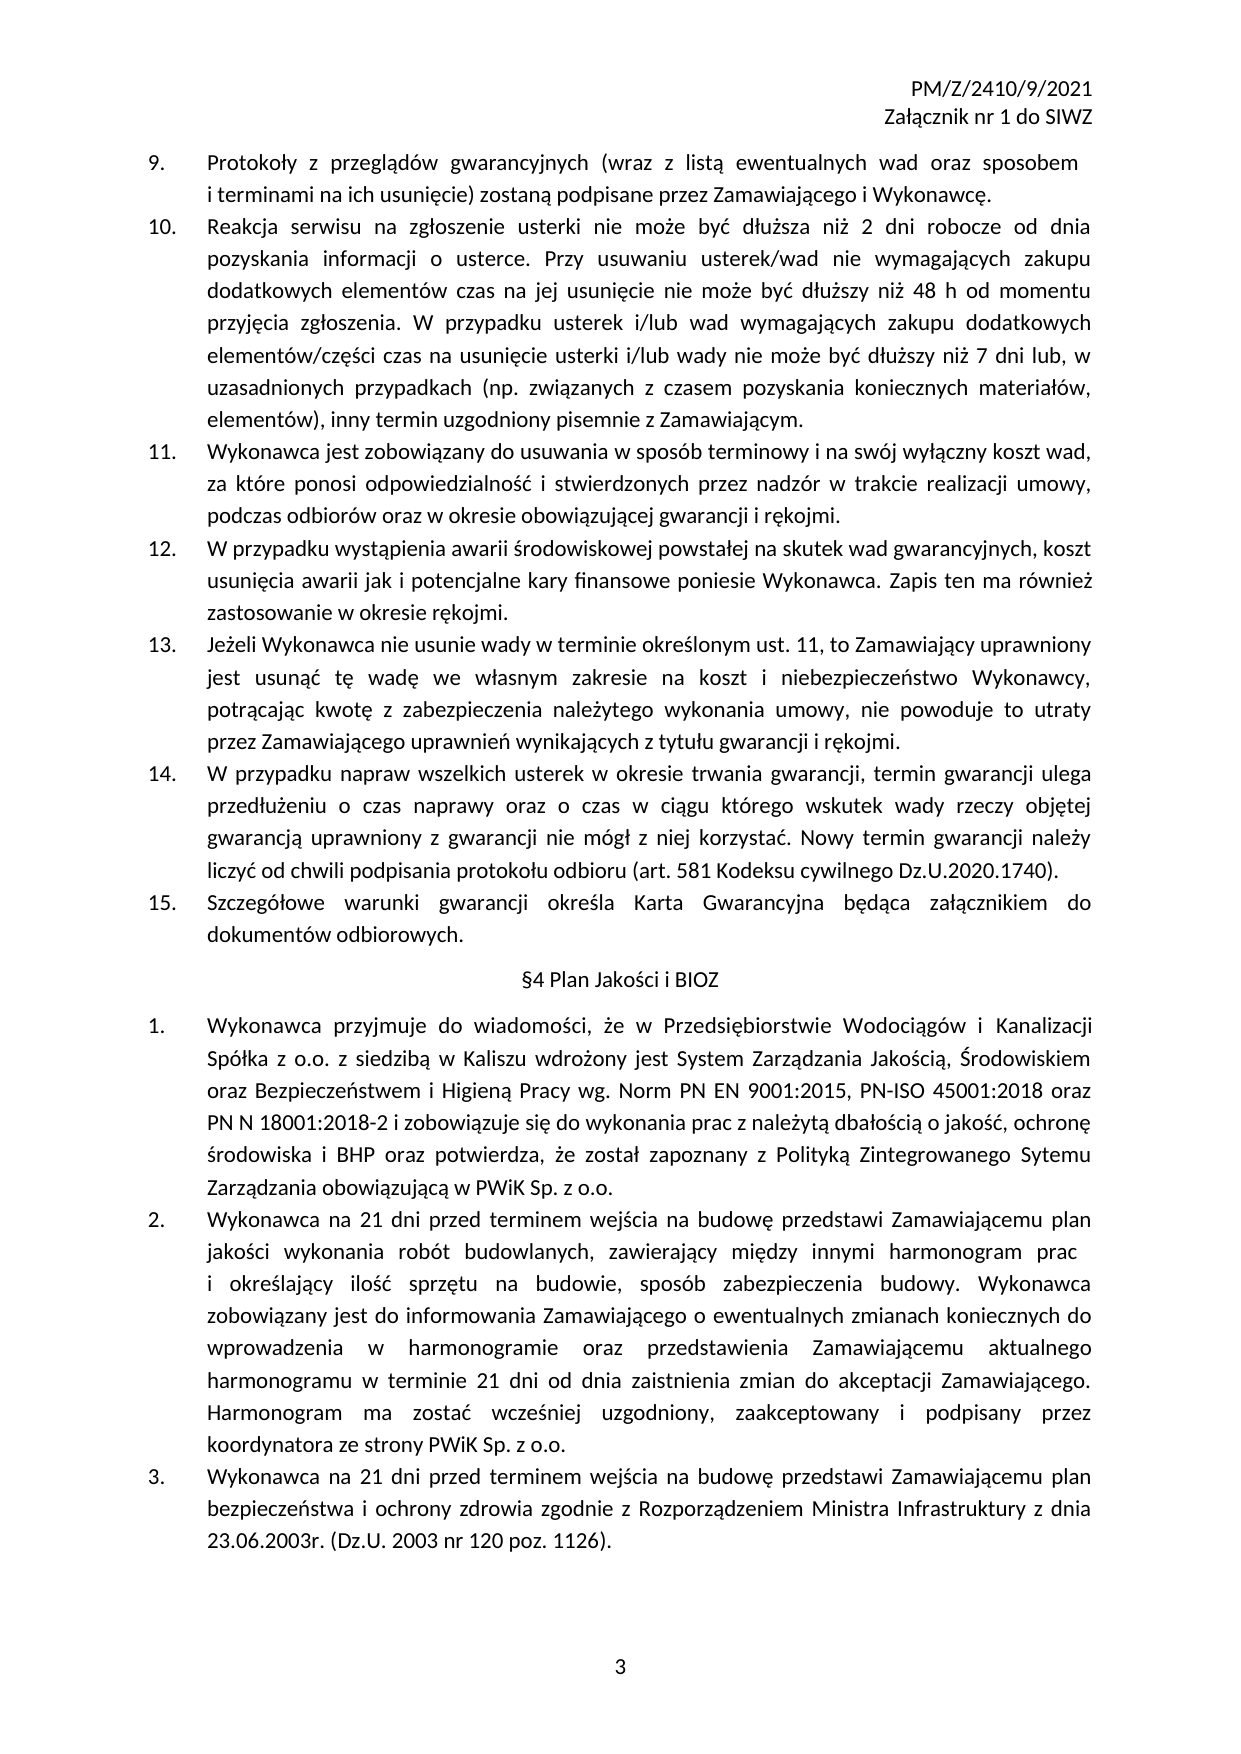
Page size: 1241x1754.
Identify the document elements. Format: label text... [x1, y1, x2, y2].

list Reakcja serwisu na zgłoszenie usterki nie może być dłuższa niż 2 dni robocze od dnia pozyskania informacji o usterce. Przy usuwaniu usterek/wad nie wymagających zakupu dodatkowych elementów czas na jej usunięcie nie może być dłuższy niż 48 h od momentu przyjęcia zgłoszenia. W przypadku usterek i/lub wad wymagających zakupu dodatkowych elementów/części czas na usunięcie usterki i/lub wady nie może być dłuższy niż 7 dni lub, w uzasadnionych przypadkach (np. związanych z czasem pozyskania koniecznych materiałów, elementów), inny termin uzgodniony pisemnie z Zamawiającym. [148, 212, 1093, 433]
list §4 Plan Jakości i BIOZ [148, 965, 1093, 993]
list Wykonawca na 21 dni przed terminem wejścia na budowę przedstawi Zamawiającemu plan bezpieczeństwa i ochrony zdrowia zgodnie z Rozporządzeniem Ministra Infrastruktury z dnia 23.06.2003r. (Dz.U. 2003 nr 120 poz. 1126). [148, 1462, 1093, 1555]
list W przypadku wystąpienia awarii środowiskowej powstałej na skutek wad gwarancyjnych, koszt usunięcia awarii jak i potencjalne kary finansowe poniesie Wykonawca. Zapis ten ma również zastosowanie w okresie rękojmi. [148, 534, 1093, 626]
list Wykonawca jest zobowiązany do usuwania w sposób terminowy i na swój wyłączny koszt wad, za które ponosi odpowiedzialność i stwierdzonych przez nadzór w trakcie realizacji umowy, podczas odbiorów oraz w okresie obowiązującej gwarancji i rękojmi. [148, 437, 1093, 530]
list Protokoły z przeglądów gwarancyjnych (wraz z listą ewentualnych wad oraz sposobem i terminami na ich usunięcie) zostaną podpisane przez Zamawiającego i Wykonawcę. [148, 148, 1093, 208]
list Wykonawca przyjmuje do wiadomości, że w Przedsiębiorstwie Wodociągów i Kanalizacji Spółka z o.o. z siedzibą w Kaliszu wdrożony jest System Zarządzania Jakością, Środowiskiem oraz Bezpieczeństwem i Higieną Pracy wg. Norm PN EN 9001:2015, PN-ISO 45001:2018 oraz PN N 18001:2018-2 i zobowiązuje się do wykonania prac z należytą dbałością o jakość, ochronę środowiska i BHP oraz potwierdza, że został zapoznany z Polityką Zintegrowanego Sytemu Zarządzania obowiązującą w PWiK Sp. z o.o. [148, 1012, 1093, 1201]
list W przypadku napraw wszelkich usterek w okresie trwania gwarancji, termin gwarancji ulega przedłużeniu o czas naprawy oraz o czas w ciągu którego wskutek wady rzeczy objętej gwarancją uprawniony z gwarancji nie mógł z niej korzystać. Nowy termin gwarancji należy liczyć od chwili podpisania protokołu odbioru (art. 581 Kodeksu cywilnego Dz.U.2020.1740). [148, 759, 1093, 884]
list Jeżeli Wykonawca nie usunie wady w terminie określonym ust. 11, to Zamawiający uprawniony jest usunąć tę wadę we własnym zakresie na koszt i niebezpieczeństwo Wykonawcy, potrącając kwotę z zabezpieczenia należytego wykonania umowy, nie powoduje to utraty przez Zamawiającego uprawnień wynikających z tytułu gwarancji i rękojmi. [148, 630, 1093, 755]
list Szczegółowe warunki gwarancji określa Karta Gwarancyjna będąca załącznikiem do dokumentów odbiorowych. [148, 888, 1093, 948]
list Wykonawca na 21 dni przed terminem wejścia na budowę przedstawi Zamawiającemu plan jakości wykonania robót budowlanych, zawierający między innymi harmonogram prac i określający ilość sprzętu na budowie, sposób zabezpieczenia budowy. Wykonawca zobowiązany jest do informowania Zamawiającego o ewentualnych zmianach koniecznych do wprowadzenia w harmonogramie oraz przedstawienia Zamawiającemu aktualnego harmonogramu w terminie 21 dni od dnia zaistnienia zmian do akceptacji Zamawiającego. Harmonogram ma zostać wcześniej uzgodniony, zaakceptowany i podpisany przez koordynatora ze strony PWiK Sp. z o.o. [148, 1205, 1093, 1458]
